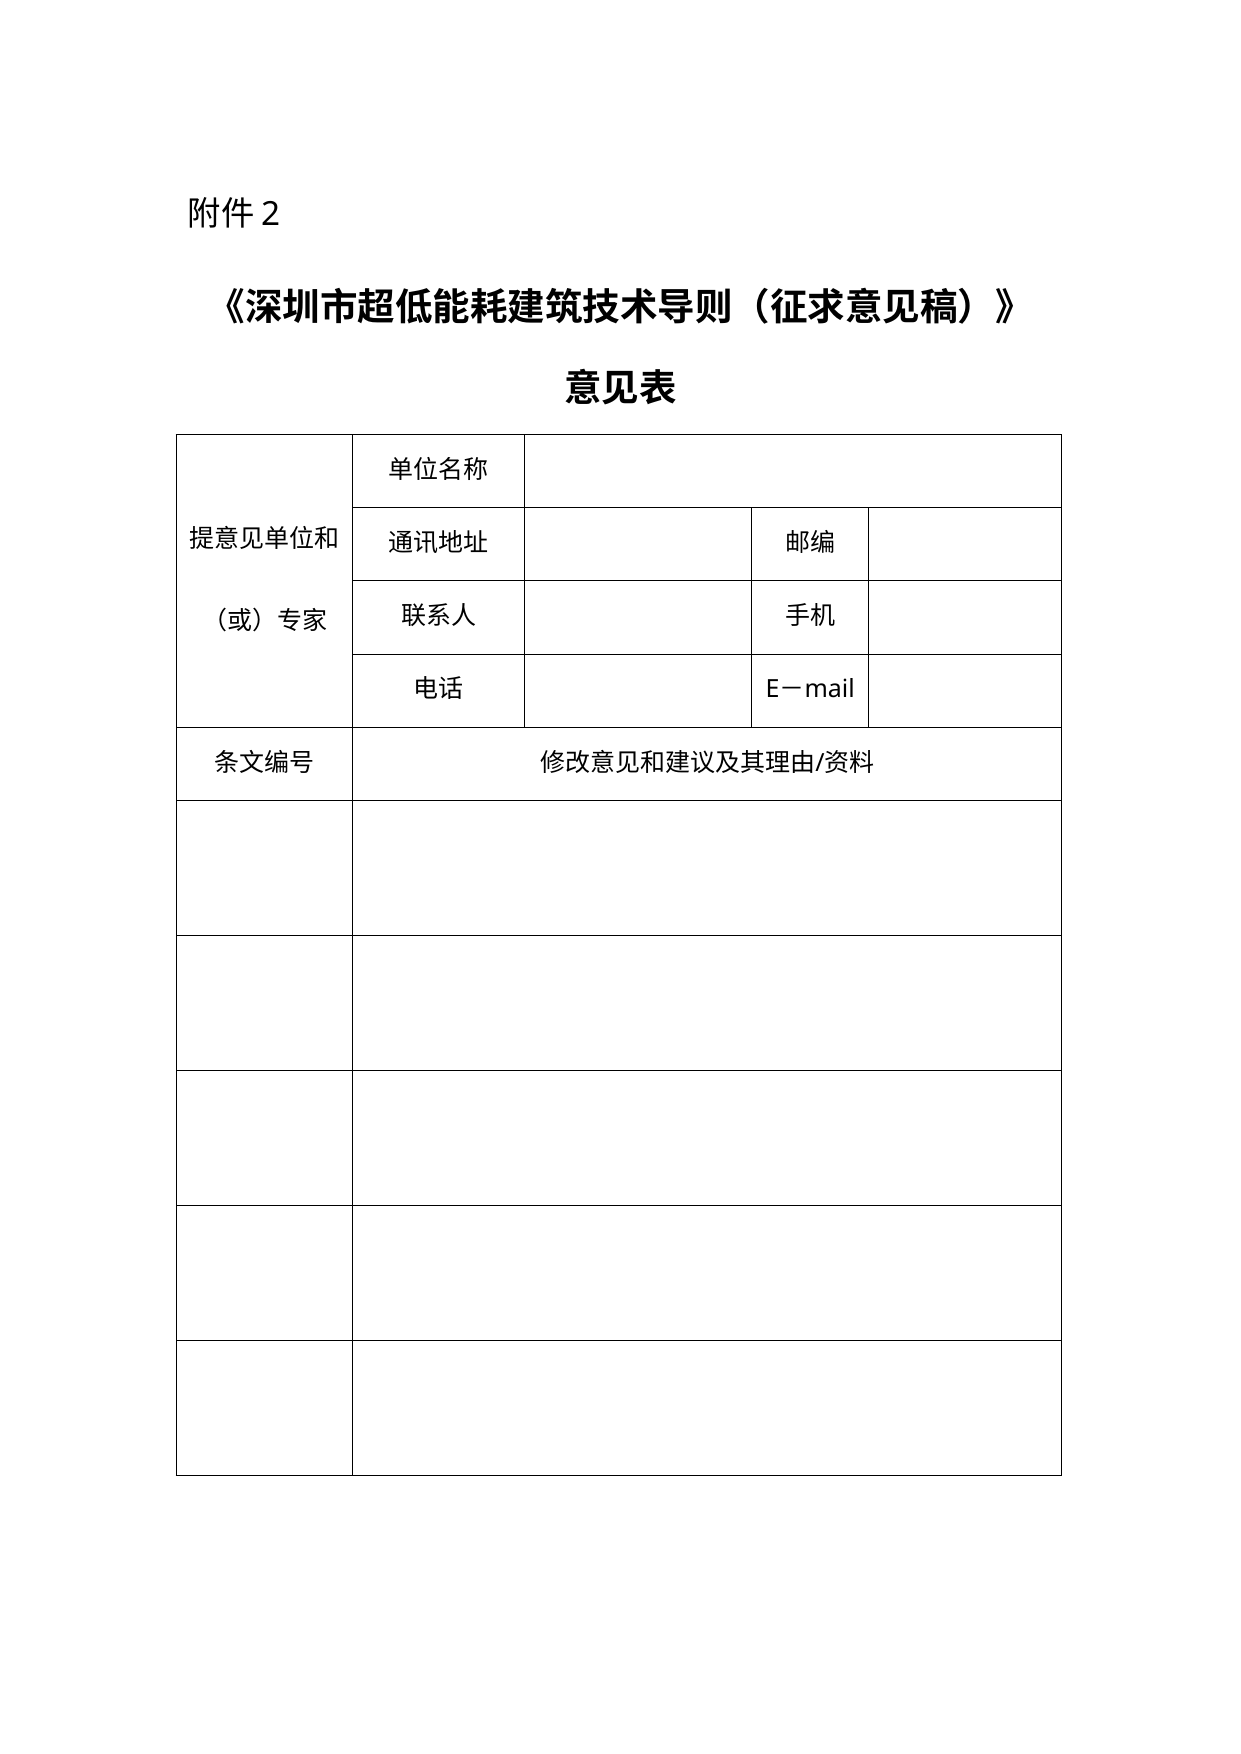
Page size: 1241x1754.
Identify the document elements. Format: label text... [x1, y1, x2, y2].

table_cell 电话 [353, 655, 524, 727]
text 意见表 [187, 353, 1053, 418]
table_cell [353, 936, 1061, 1070]
table_cell [177, 936, 352, 1070]
table_cell 手机 [752, 581, 868, 653]
table_cell [177, 801, 352, 935]
table_cell 修改意见和建议及其理由/资料 [353, 728, 1061, 800]
text 附件2 [187, 178, 1053, 243]
text 《深圳市超低能耗建筑技术导则（征求意见稿）》 [187, 272, 1053, 337]
table_cell E－mail [752, 655, 868, 727]
table_cell [525, 508, 751, 580]
table_cell [353, 1206, 1061, 1340]
table_cell [177, 1206, 352, 1340]
table_cell [353, 1071, 1061, 1205]
table_cell 邮编 [752, 508, 868, 580]
table_cell [525, 581, 751, 653]
table_cell [353, 1341, 1061, 1475]
table_header 提意见单位和（或）专家 [177, 435, 352, 727]
table_cell [869, 581, 1061, 653]
table_cell [869, 508, 1061, 580]
table_cell [177, 1341, 352, 1475]
table_cell [525, 655, 751, 727]
table_cell [869, 655, 1061, 727]
table_cell [353, 801, 1061, 935]
table_cell 通讯地址 [353, 508, 524, 580]
table_cell 条文编号 [177, 728, 352, 800]
table_cell [177, 1071, 352, 1205]
table_header [525, 435, 1061, 507]
table_header 单位名称 [353, 435, 524, 507]
table_cell 联系人 [353, 581, 524, 653]
